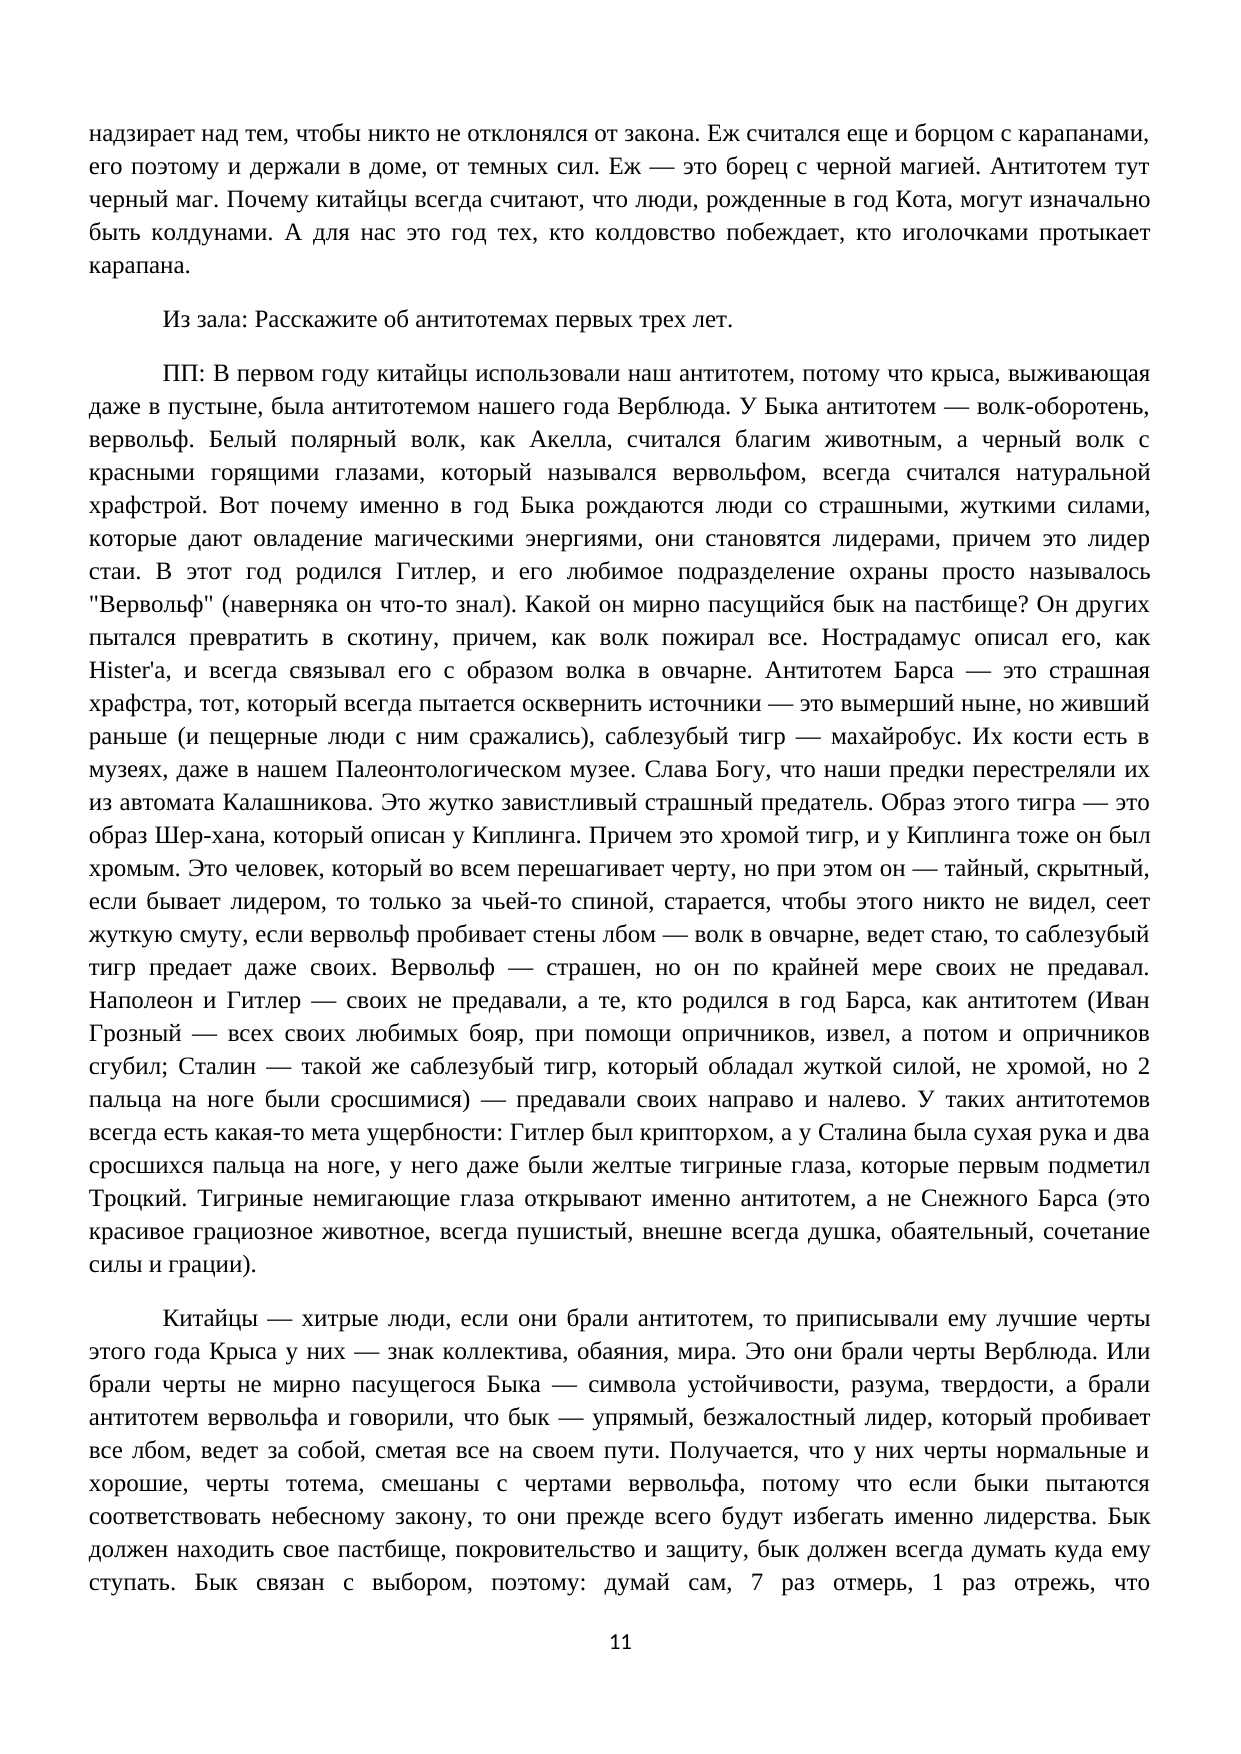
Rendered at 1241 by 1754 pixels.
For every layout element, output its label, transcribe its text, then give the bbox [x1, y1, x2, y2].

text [89, 118, 1152, 279]
text Из зала: Расскажите об антитотемах первых трех лет. [89, 304, 1152, 333]
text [89, 1303, 1152, 1596]
text ПП: В первом году китайцы использовали наш антитотем, потому что крыса, выживающая даже в пустыне, была антитотемом нашего года Верблюда. У Быка антитотем — волк-оборотень, вервольф. Белый полярный волк, как Акелла, считался благим животным, а черный волк с красными горящими глазами, который назывался вервольфом, всегда считался натуральной храфстрой. Вот почему именно в год Быка рождаются люди со страшными, жуткими силами, которые дают овладение магическими энергиями, они становятся лидерами, причем это лидер стаи. В этот год родился Гитлер, и его любимое подразделение охраны просто называлось "Вервольф" (наверняка он что-то знал). Какой он мирно пасущийся бык на пастбище? Он других пытался превратить в скотину, причем, как волк пожирал все. Нострадамус описал его, как Hister'a, и всегда связывал его с образом волка в овчарне. Антитотем Барса — это страшная храфстра, тот, который всегда пытается осквернить источники — это вымерший ныне, но живший раньше (и пещерные люди с ним сражались), саблезубый тигр — махайробус. Их кости есть в музеях, даже в нашем Палеонтологическом музее. Слава Богу, что наши предки перестреляли их из автомата Калашникова. Это жутко завистливый страшный предатель. Образ этого тигра — это образ Шер-хана, который описан у Киплинга. Причем это хромой тигр, и у Киплинга тоже он был хромым. Это человек, который во всем перешагивает черту, но при этом он — тайный, скрытный, если бывает лидером, то только за чьей-то спиной, старается, чтобы этого никто не видел, сеет жуткую смуту, если вервольф пробивает стены лбом — волк в овчарне, ведет стаю, то саблезубый тигр предает даже своих. Вервольф — страшен, но он по крайней мере своих не предавал. Наполеон и Гитлер — своих не предавали, а те, кто родился в год Барса, как антитотем (Иван Грозный — всех своих любимых бояр, при помощи опричников, извел, а потом и опричников сгубил; Сталин — такой же саблезубый тигр, который обладал жуткой силой, не хромой, но 2 пальца на ноге были сросшимися) — предавали своих направо и налево. У таких антитотемов всегда есть какая-то мета ущербности: Гитлер был крипторхом, а у Сталина была сухая рука и два сросшихся пальца на ноге, у него даже были желтые тигриные глаза, которые первым подметил Троцкий. Тигриные немигающие глаза открывают именно антитотем, а не Снежного Барса (это красивое грациозное животное, всегда пушистый, внешне всегда душка, обаятельный, сочетание силы и грации). [89, 358, 1152, 1278]
